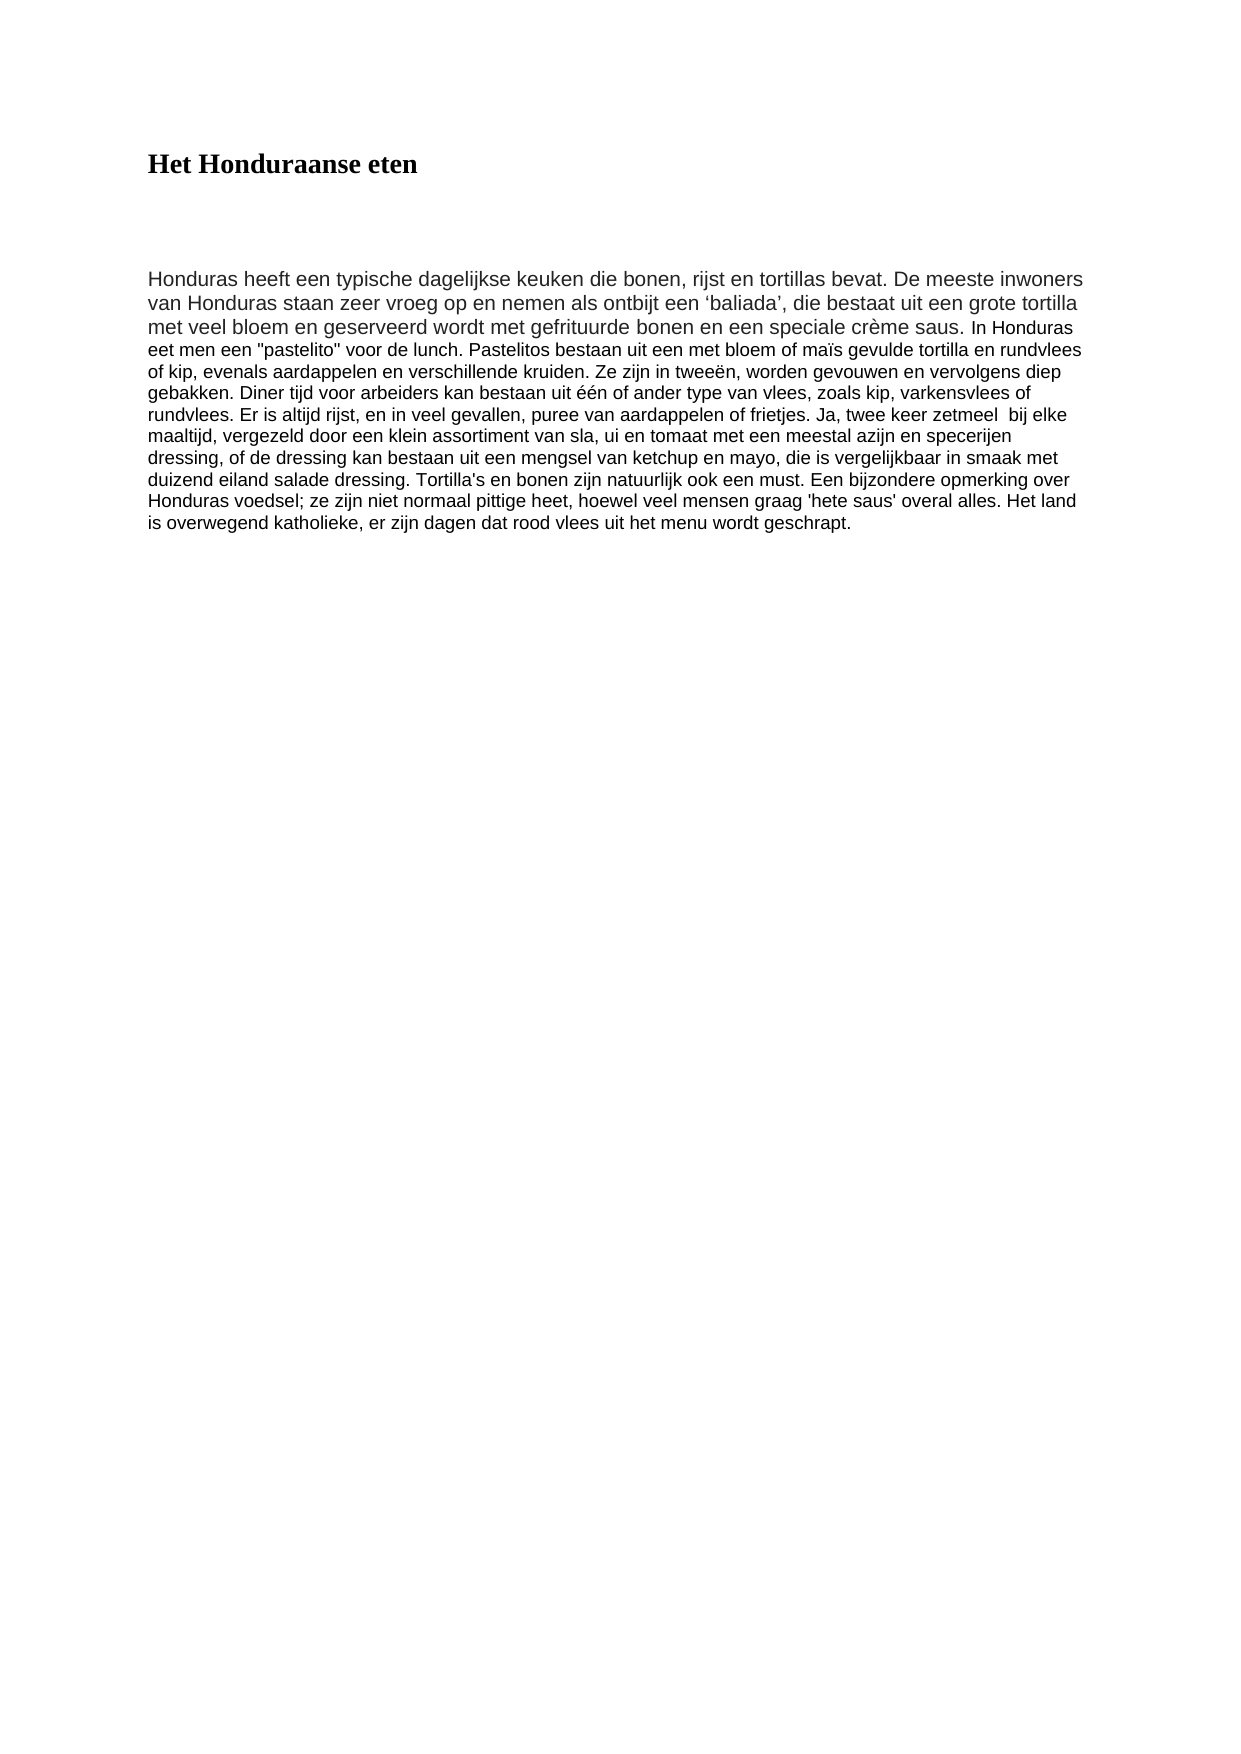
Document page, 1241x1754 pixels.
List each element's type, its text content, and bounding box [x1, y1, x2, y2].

text Het Honduraanse eten [148, 148, 1093, 180]
text Honduras heeft een typische dagelijkse keuken die bonen, rijst en tortillas bevat. De meeste inwoners van Honduras staan zeer vroeg op en nemen als ontbijt een ‘baliada’, die bestaat uit een grote tortilla met veel bloem en geserveerd wordt met gefrituurde bonen en een speciale crème saus. In Honduras eet men een "pastelito" voor de lunch. Pastelitos bestaan uit een met bloem of maïs gevulde tortilla en rundvlees of kip, evenals aardappelen en verschillende kruiden. Ze zijn in tweeën, worden gevouwen en vervolgens diep gebakken. Diner tijd voor arbeiders kan bestaan uit één of ander type van vlees, zoals kip, varkensvlees of rundvlees. Er is altijd rijst, en in veel gevallen, puree van aardappelen of frietjes. Ja, twee keer zetmeel bij elke maaltijd, vergezeld door een klein assortiment van sla, ui en tomaat met een meestal azijn en specerijen dressing, of de dressing kan bestaan uit een mengsel van ketchup en mayo, die is vergelijkbaar in smaak met duizend eiland salade dressing. Tortilla's en bonen zijn natuurlijk ook een must. Een bijzondere opmerking over Honduras voedsel; ze zijn niet normaal pittige heet, hoewel veel mensen graag 'hete saus' overal alles. Het land is overwegend katholieke, er zijn dagen dat rood vlees uit het menu wordt geschrapt. [148, 267, 1093, 533]
